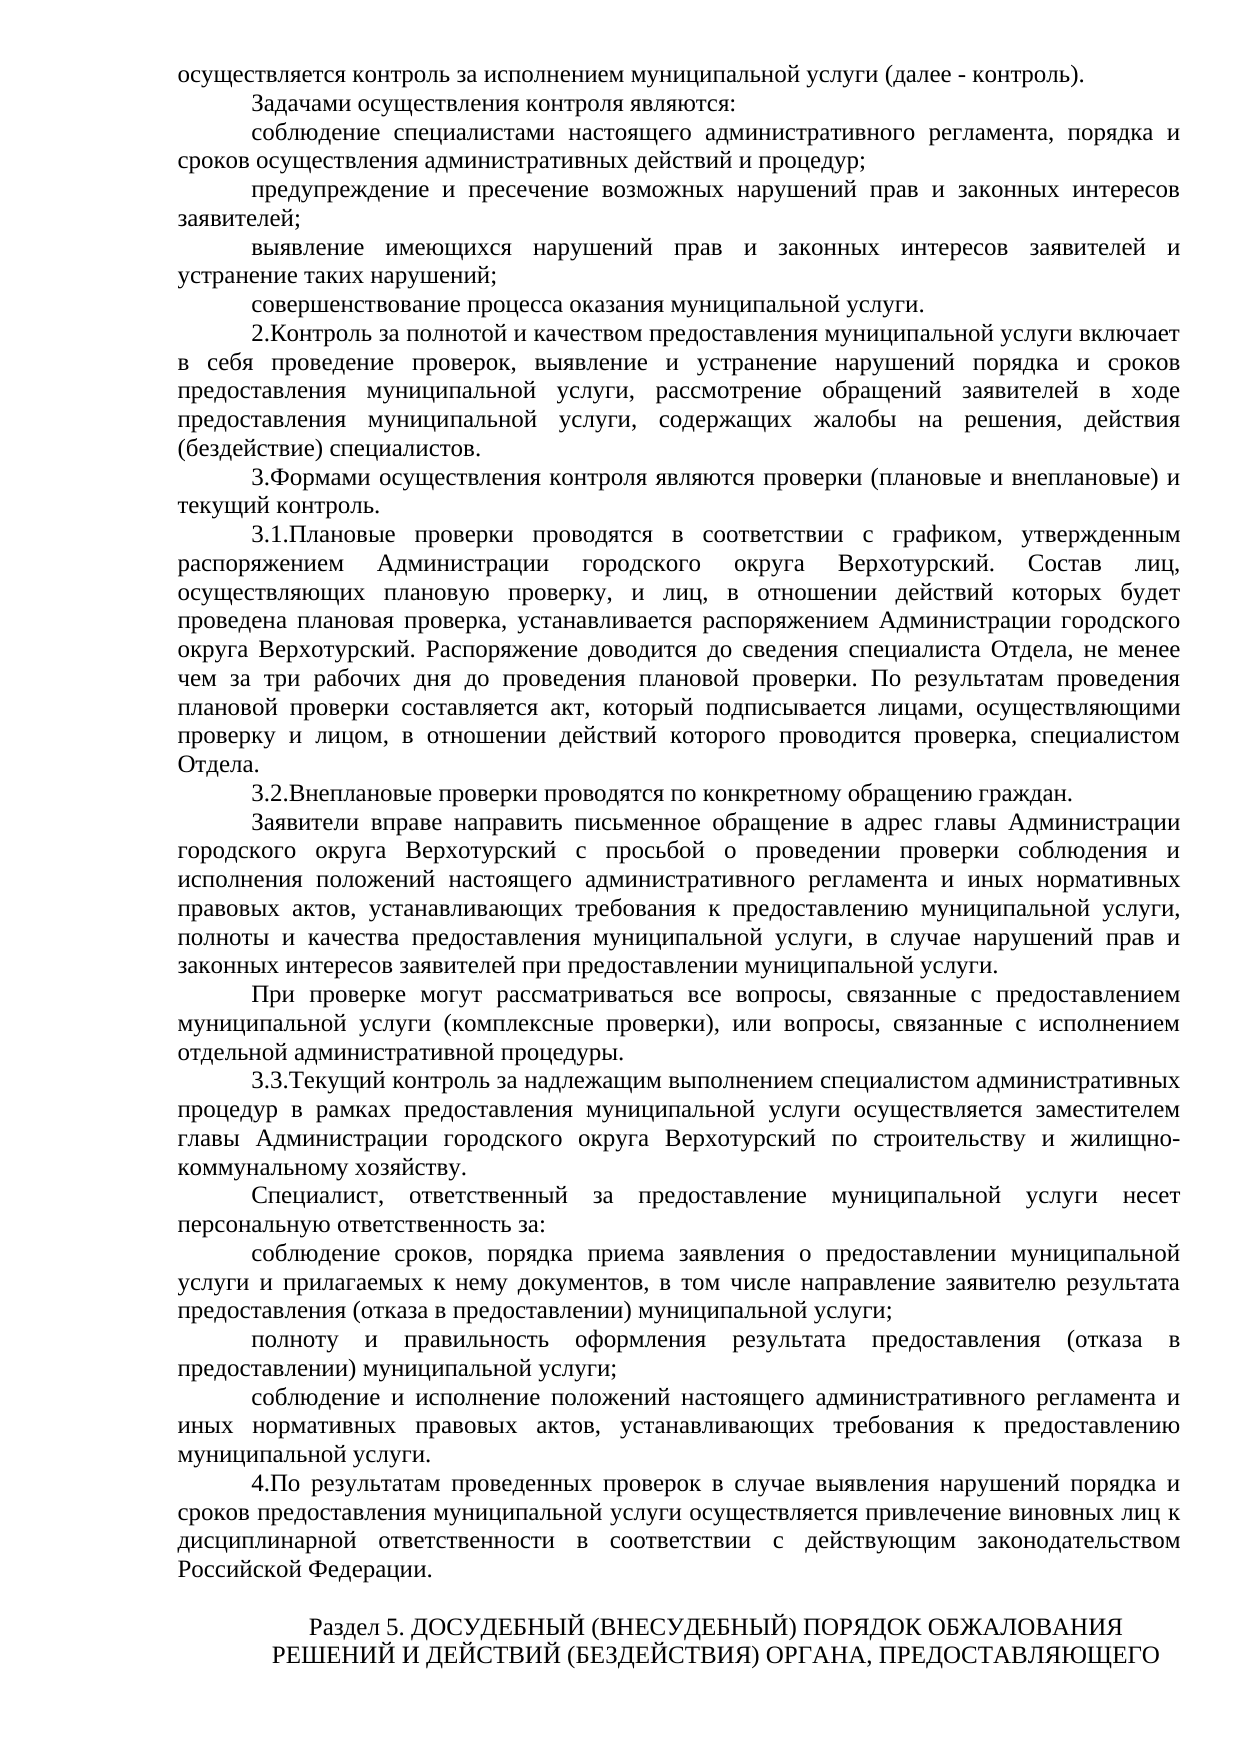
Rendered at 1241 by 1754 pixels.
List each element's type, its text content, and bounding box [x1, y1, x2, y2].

text РЕШЕНИЙ И ДЕЙСТВИЙ (БЕЗДЕЙСТВИЯ) ОРГАНА, ПРЕДОСТАВЛЯЮЩЕГО [177, 1640, 1181, 1669]
text 3.1.Плановые проверки проводятся в соответствии с графиком, утвержденным распоряжением Администрации городского округа Верхотурский. Состав лиц, осуществляющих плановую проверку, и лиц, в отношении действий которых будет проведена плановая проверка, устанавливается распоряжением Администрации городского округа Верхотурский. Распоряжение доводится до сведения специалиста Отдела, не менее чем за три рабочих дня до проведения плановой проверки. По результатам проведения плановой проверки составляется акт, который подписывается лицами, осуществляющими проверку и лицом, в отношении действий которого проводится проверка, специалистом Отдела. [177, 519, 1181, 778]
text предупреждение и пресечение возможных нарушений прав и законных интересов заявителей; [177, 174, 1181, 232]
text полноту и правильность оформления результата предоставления (отказа в предоставлении) муниципальной услуги; [177, 1324, 1181, 1382]
text соблюдение сроков, порядка приема заявления о предоставлении муниципальной услуги и прилагаемых к нему документов, в том числе направление заявителю результата предоставления (отказа в предоставлении) муниципальной услуги; [177, 1238, 1181, 1324]
text 3.Формами осуществления контроля являются проверки (плановые и внеплановые) и текущий контроль. [177, 462, 1181, 519]
text Специалист, ответственный за предоставление муниципальной услуги несет персональную ответственность за: [177, 1180, 1181, 1238]
text 3.3.Текущий контроль за надлежащим выполнением специалистом административных процедур в рамках предоставления муниципальной услуги осуществляется заместителем главы Администрации городского округа Верхотурский по строительству и жилищно-коммунальному хозяйству. [177, 1065, 1181, 1180]
text соблюдение специалистами настоящего административного регламента, порядка и сроков осуществления административных действий и процедур; [177, 117, 1181, 174]
text совершенствование процесса оказания муниципальной услуги. [177, 289, 1181, 318]
text При проверке могут рассматриваться все вопросы, связанные с предоставлением муниципальной услуги (комплексные проверки), или вопросы, связанные с исполнением отдельной административной процедуры. [177, 979, 1181, 1065]
text 3.2.Внеплановые проверки проводятся по конкретному обращению граждан. [177, 778, 1181, 807]
text Заявители вправе направить письменное обращение в адрес главы Администрации городского округа Верхотурский с просьбой о проведении проверки соблюдения и исполнения положений настоящего административного регламента и иных нормативных правовых актов, устанавливающих требования к предоставлению муниципальной услуги, полноты и качества предоставления муниципальной услуги, в случае нарушений прав и законных интересов заявителей при предоставлении муниципальной услуги. [177, 807, 1181, 979]
text 4.По результатам проведенных проверок в случае выявления нарушений порядка и сроков предоставления муниципальной услуги осуществляется привлечение виновных лиц к дисциплинарной ответственности в соответствии с действующим законодательством Российской Федерации. [177, 1468, 1181, 1583]
text соблюдение и исполнение положений настоящего административного регламента и иных нормативных правовых актов, устанавливающих требования к предоставлению муниципальной услуги. [177, 1382, 1181, 1468]
text Задачами осуществления контроля являются: [177, 88, 1181, 117]
text выявление имеющихся нарушений прав и законных интересов заявителей и устранение таких нарушений; [177, 232, 1181, 289]
text 2.Контроль за полнотой и качеством предоставления муниципальной услуги включает в себя проведение проверок, выявление и устранение нарушений порядка и сроков предоставления муниципальной услуги, рассмотрение обращений заявителей в ходе предоставления муниципальной услуги, содержащих жалобы на решения, действия (бездействие) специалистов. [177, 318, 1181, 462]
text Раздел 5. ДОСУДЕБНЫЙ (ВНЕСУДЕБНЫЙ) ПОРЯДОК ОБЖАЛОВАНИЯ [177, 1612, 1181, 1640]
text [177, 59, 1181, 88]
